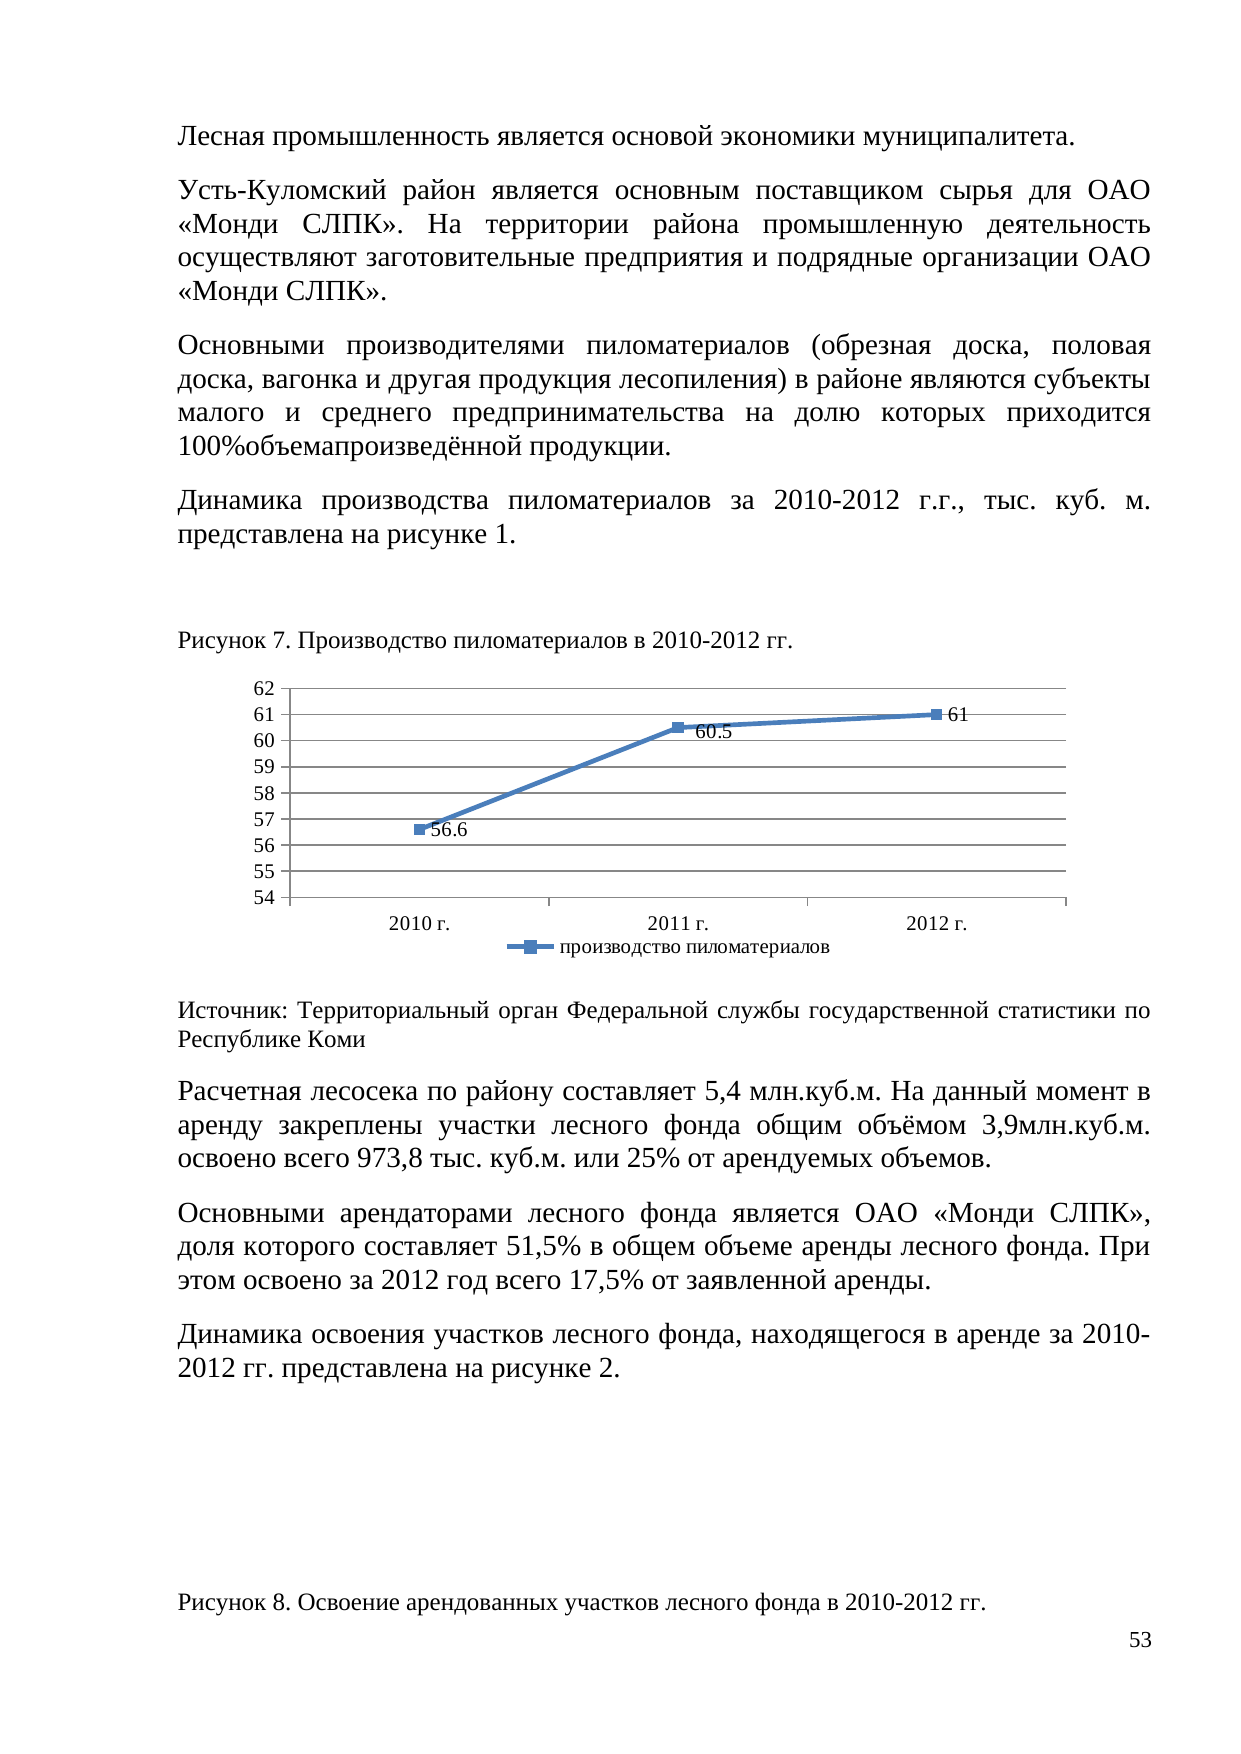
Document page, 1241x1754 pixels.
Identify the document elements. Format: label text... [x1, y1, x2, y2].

list Лесная промышленность является основой экономики муниципалитета. [177, 118, 1152, 152]
list Рисунок 7. Производство пиломатериалов в 2010-2012 гг. [177, 625, 1152, 653]
list Усть-Куломский район является основным поставщиком сырья для ОАО «Монди СЛПК». На территории района промышленную деятельность осуществляют заготовительные предприятия и подрядные организации ОАО «Монди СЛПК». [177, 172, 1152, 307]
list Динамика производства пиломатериалов за 2010-2012 г.г., тыс. куб. м. представлена на рисунке 1. [177, 482, 1152, 549]
list Основными арендаторами лесного фонда является ОАО «Монди СЛПК», доля которого составляет 51,5% в общем объеме аренды лесного фонда. При этом освоено за 2012 год всего 17,5% от заявленной аренды. [177, 1195, 1152, 1296]
list Динамика освоения участков лесного фонда, находящегося в аренде за 2010-2012 гг. представлена на рисунке 2. [177, 1316, 1152, 1383]
list Рисунок 8. Освоение арендованных участков лесного фонда в 2010-2012 гг. [177, 1587, 1152, 1615]
list Источник: Территориальный орган Федеральной службы государственной статистики по Республике Коми [177, 995, 1152, 1053]
list Основными производителями пиломатериалов (обрезная доска, половая доска, вагонка и другая продукция лесопиления) в районе являются субъекты малого и среднего предпринимательства на долю которых приходится 100%объемапроизведённой продукции. [177, 327, 1152, 462]
list Расчетная лесосека по району составляет 5,4 млн.куб.м. На данный момент в аренду закреплены участки лесного фонда общим объёмом 3,9млн.куб.м. освоено всего 973,8 тыс. куб.м. или 25% от арендуемых объемов. [177, 1073, 1152, 1174]
